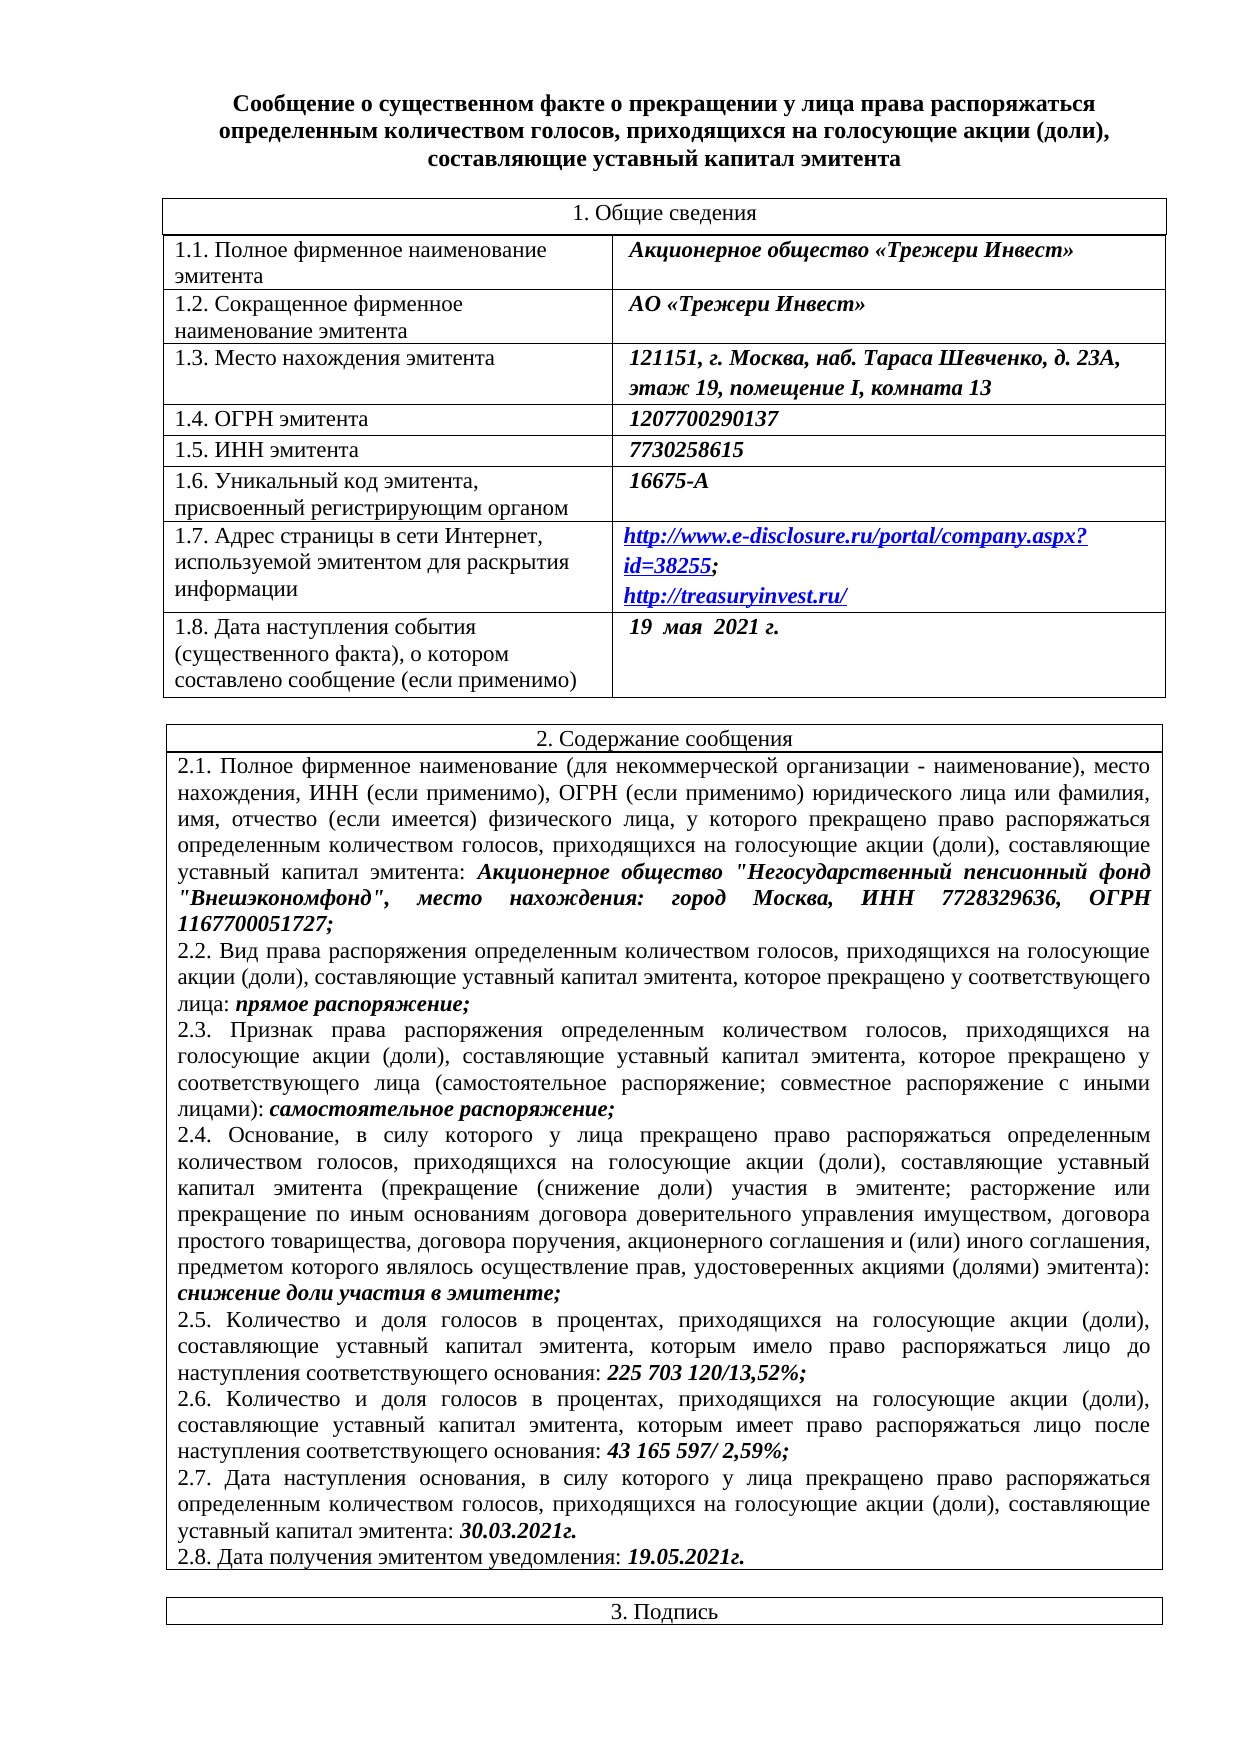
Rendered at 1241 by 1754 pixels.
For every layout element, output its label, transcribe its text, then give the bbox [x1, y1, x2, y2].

table_cell 1.4. ОГРН эмитента [164, 405, 612, 435]
table_cell 16675-А [613, 467, 1165, 521]
table_header 2. Содержание сообщения [167, 725, 1162, 751]
table_cell 1.8. Дата наступления события (существенного факта), о котором составлено сообщение (если применимо) [164, 613, 612, 697]
table_cell 7730258615 [613, 436, 1165, 466]
table_cell 1.2. Сокращенное фирменное наименование эмитента [164, 290, 612, 343]
table_cell 1207700290137 [613, 405, 1165, 435]
table_cell http://www.e-disclosure.ru/portal/company.aspx?id=38255; http://treasuryinvest.ru/ [613, 522, 1165, 612]
table_cell 2.1. Полное фирменное наименование (для некоммерческой организации - наименование), место нахождения, ИНН (если применимо), ОГРН (если применимо) юридического лица или фамилия, имя, отчество (если имеется) физического лица, у которого прекращено право распоряжаться определенным количеством голосов, приходящихся на голосующие акции (доли), составляющие уставный капитал эмитента: Акционерное общество "Негосударственный пенсионный фонд "Внешэкономфонд", место нахождения: город Москва, ИНН 7728329636, ОГРН 1167700051727; 2.2. Вид права распоряжения определенным количеством голосов, приходящихся на голосующие акции (доли), составляющие уставный капитал эмитента, которое прекращено у соответствующего лица: прямое распоряжение; 2.3. Признак права распоряжения определенным количеством голосов, приходящихся на голосующие акции (доли), составляющие уставный капитал эмитента, которое прекращено у соответствующего лица (самостоятельное распоряжение; совместное распоряжение с иными лицами): самостоятельное распоряжение; 2.4. Основание, в силу которого у лица прекращено право распоряжаться определенным количеством голосов, приходящихся на голосующие акции (доли), составляющие уставный капитал эмитента (прекращение (снижение доли) участия в эмитенте; расторжение или прекращение по иным основаниям договора доверительного управления имуществом, договора простого товарищества, договора поручения, акционерного соглашения и (или) иного соглашения, предметом которого являлось осуществление прав, удостоверенных акциями (долями) эмитента): снижение доли участия в эмитенте; 2.5. Количество и доля голосов в процентах, приходящихся на голосующие акции (доли), составляющие уставный капитал эмитента, которым имело право распоряжаться лицо до наступления соответствующего основания: 225 703 120/13,52%; 2.6. Количество и доля голосов в процентах, приходящихся на голосующие акции (доли), составляющие уставный капитал эмитента, которым имеет право распоряжаться лицо после наступления соответствующего основания: 43 165 597/ 2,59%; 2.7. Дата наступления основания, в силу которого у лица прекращено право распоряжаться определенным количеством голосов, приходящихся на голосующие акции (доли), составляющие уставный капитал эмитента: 30.03.2021г. 2.8. Дата получения эмитентом уведомления: 19.05.2021г. [167, 753, 1162, 1569]
table_header 3. Подпись [167, 1598, 1162, 1624]
table_cell АО «Трежери Инвест» [613, 290, 1165, 343]
table_cell 1.7. Адрес страницы в сети Интернет, используемой эмитентом для раскрытия информации [164, 522, 612, 612]
table_header Акционерное общество «Трежери Инвест» [613, 236, 1165, 289]
table_cell 1.3. Место нахождения эмитента [164, 344, 612, 404]
table_cell 1.6. Уникальный код эмитента, присвоенный регистрирующим органом [164, 467, 612, 521]
table_cell 121151, г. Москва, наб. Тараса Шевченко, д. 23А, этаж 19, помещение I, комната 13 [613, 344, 1165, 404]
table_header 1.1. Полное фирменное наименование эмитента [164, 236, 612, 289]
table_cell 1.5. ИНН эмитента [164, 436, 612, 466]
table_header 1. Общие сведения [163, 199, 1166, 234]
table_cell 19 мая 2021 г. [613, 613, 1165, 697]
text Сообщение о существенном факте о прекращении у лица права распоряжаться определенным количеством голосов, приходящихся на голосующие акции (доли), составляющие уставный капитал эмитента [177, 89, 1152, 171]
